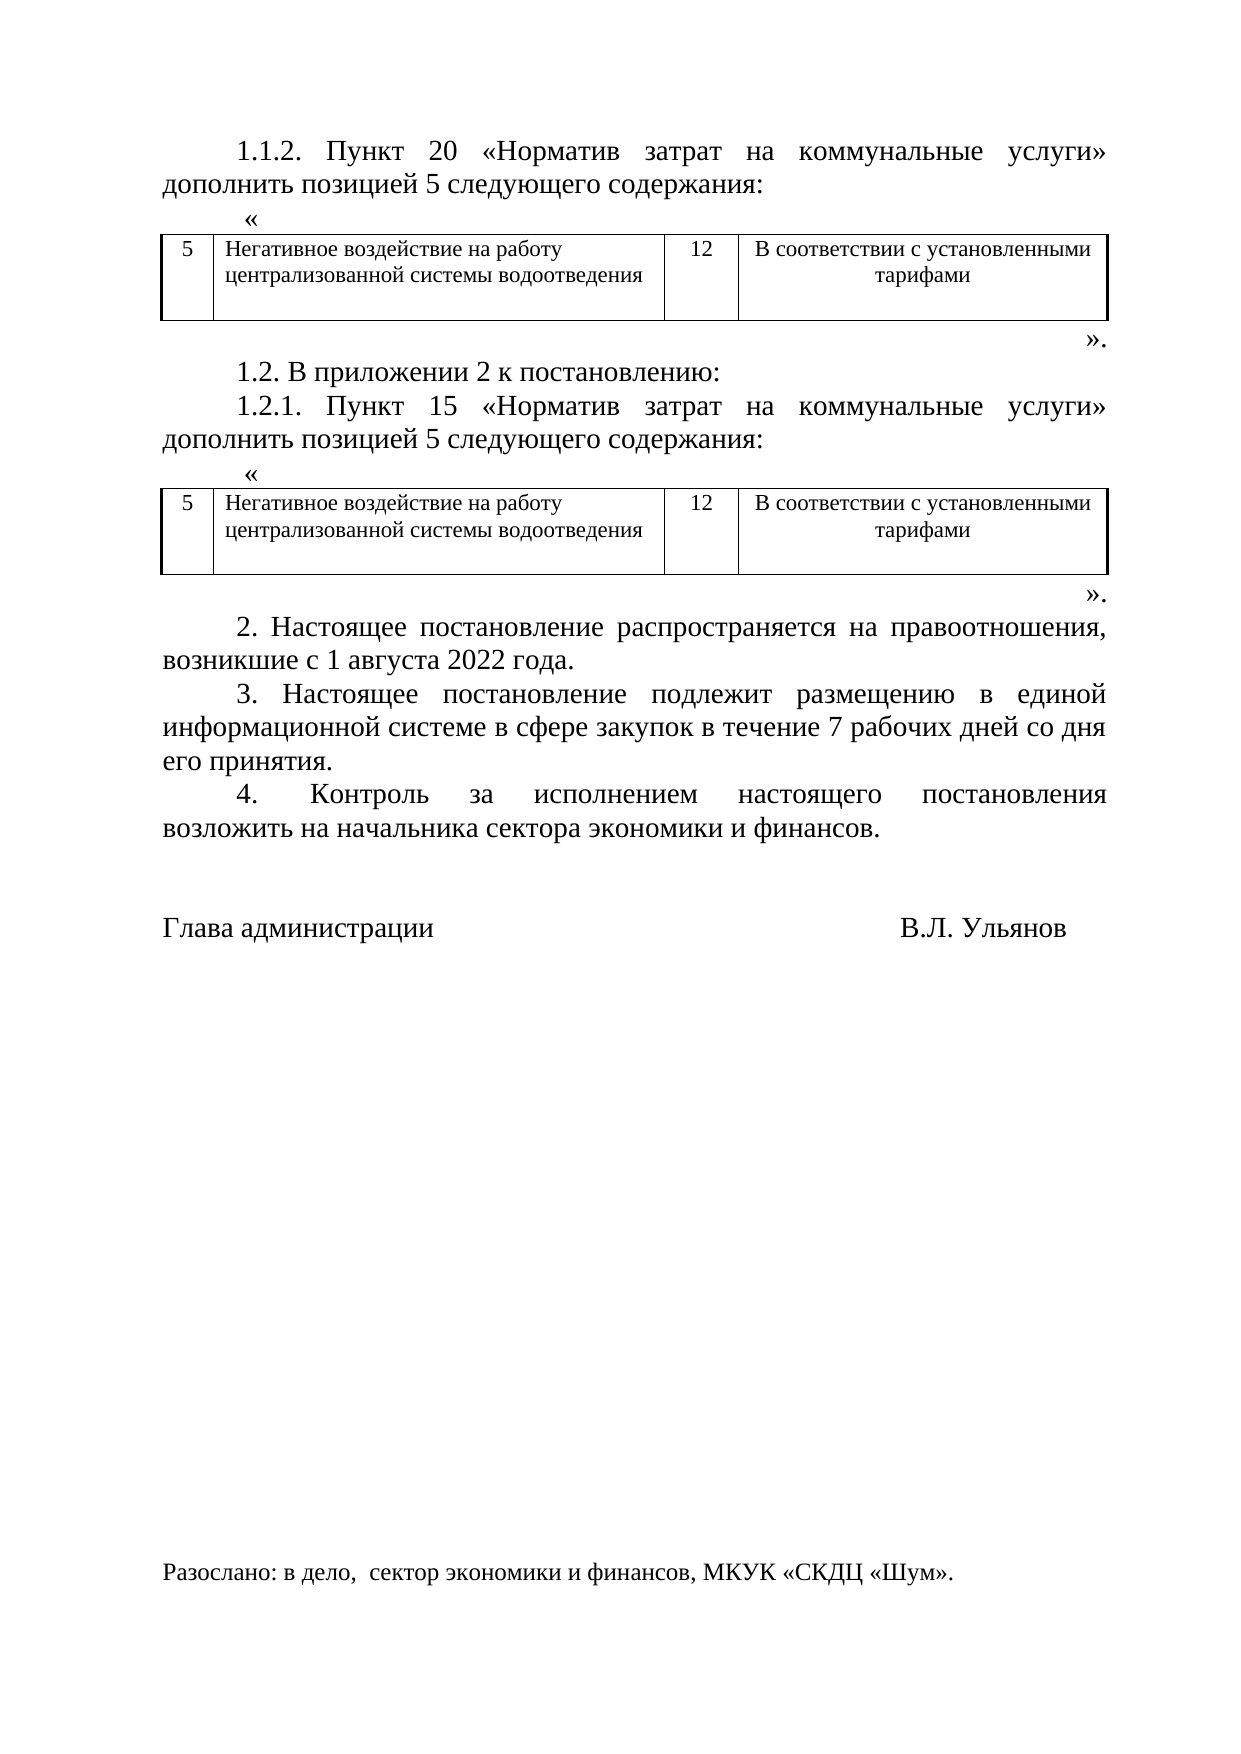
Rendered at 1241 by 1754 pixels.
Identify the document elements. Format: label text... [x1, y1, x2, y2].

text 1.2. В приложении 2 к постановлению: [236, 354, 1107, 388]
text 4. Контроль за исполнением настоящего постановления возложить на начальника сектора экономики и финансов. [162, 776, 1107, 843]
text 2. Настоящее постановление распространяется на правоотношения, возникшие с 1 августа 2022 года. [162, 609, 1107, 676]
table_header 12 [665, 235, 738, 319]
text ». [236, 575, 1107, 609]
table_header 12 [665, 489, 738, 574]
text 1.2.1. Пункт 15 «Норматив затрат на коммунальные услуги» дополнить позицией 5 следующего содержания: [162, 388, 1107, 455]
text Разослано: в дело, сектор экономики и финансов, МКУК «СКДЦ «Шум». [162, 1557, 1107, 1586]
text « [162, 455, 1107, 488]
table_header В соответствии с установленными тарифами [739, 235, 1106, 319]
table_header 5 [163, 489, 213, 574]
table_header Негативное воздействие на работу централизованной системы водоотведения [214, 235, 664, 319]
text 1.1.2. Пункт 20 «Норматив затрат на коммунальные услуги» дополнить позицией 5 следующего содержания: [162, 133, 1107, 200]
table_header 5 [163, 235, 213, 319]
text « [162, 200, 1107, 233]
text 3. Настоящее постановление подлежит размещению в единой информационной системе в сфере закупок в течение 7 рабочих дней со дня его принятия. [162, 676, 1107, 776]
text Глава администрации В.Л. Ульянов [162, 911, 1107, 944]
table_header В соответствии с установленными тарифами [739, 489, 1106, 574]
table_header Негативное воздействие на работу централизованной системы водоотведения [214, 489, 664, 574]
text ». [236, 321, 1107, 354]
